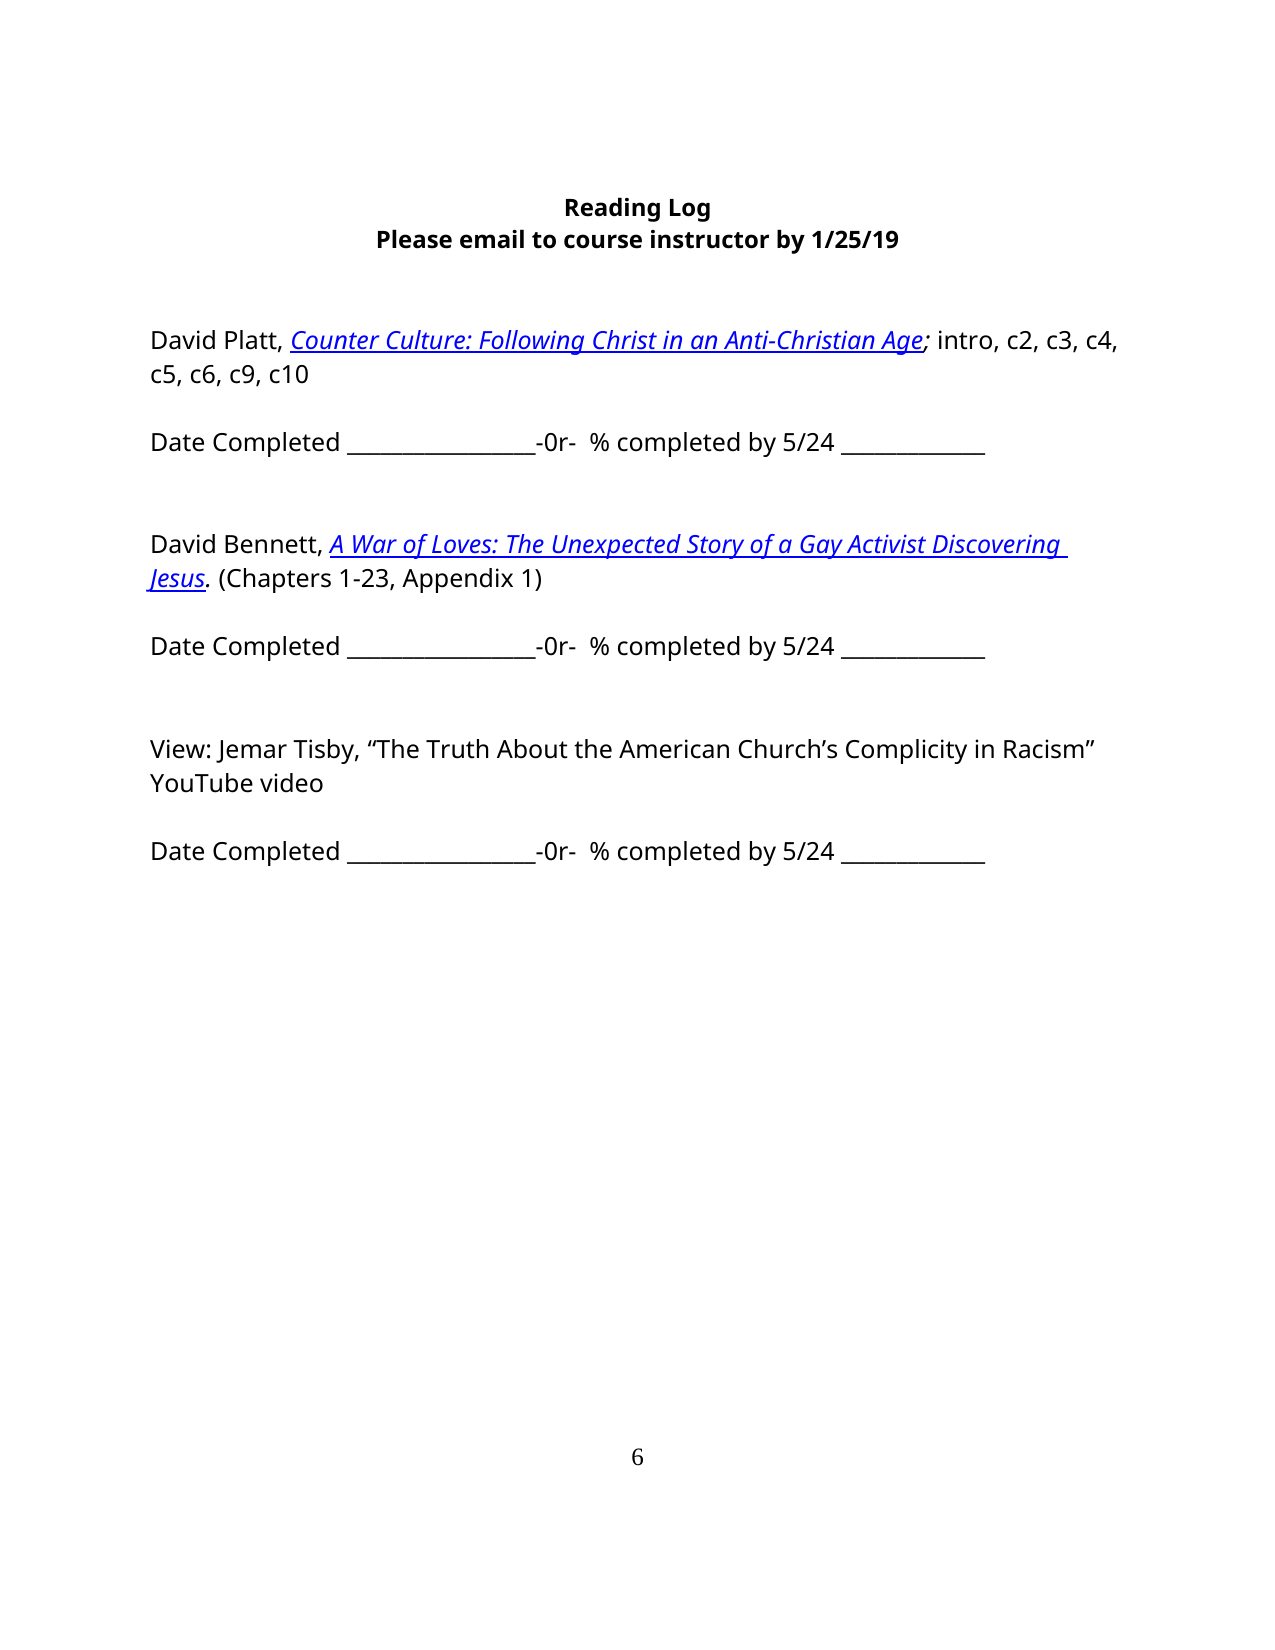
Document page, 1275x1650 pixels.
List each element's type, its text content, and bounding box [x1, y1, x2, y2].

text David Platt, Counter Culture: Following Christ in an Anti-Christian Age; intro, c2, c3, c4, c5, c6, c9, c10 [150, 322, 1125, 391]
text Date Completed _________________-0r- % completed by 5/24 _____________ [150, 629, 1125, 663]
text View: Jemar Tisby, “The Truth About the American Church’s Complicity in Racism” YouTube video [150, 731, 1125, 799]
text Date Completed _________________-0r- % completed by 5/24 _____________ [150, 425, 1125, 459]
text Date Completed _________________-0r- % completed by 5/24 _____________ [150, 833, 1125, 867]
text David Bennett, A War of Loves: The Unexpected Story of a Gay Activist Discovering Jesus. (Chapters 1-23, Appendix 1) [150, 527, 1125, 595]
text Please email to course instructor by 1/25/19 [150, 223, 1125, 256]
text Reading Log [150, 191, 1125, 223]
